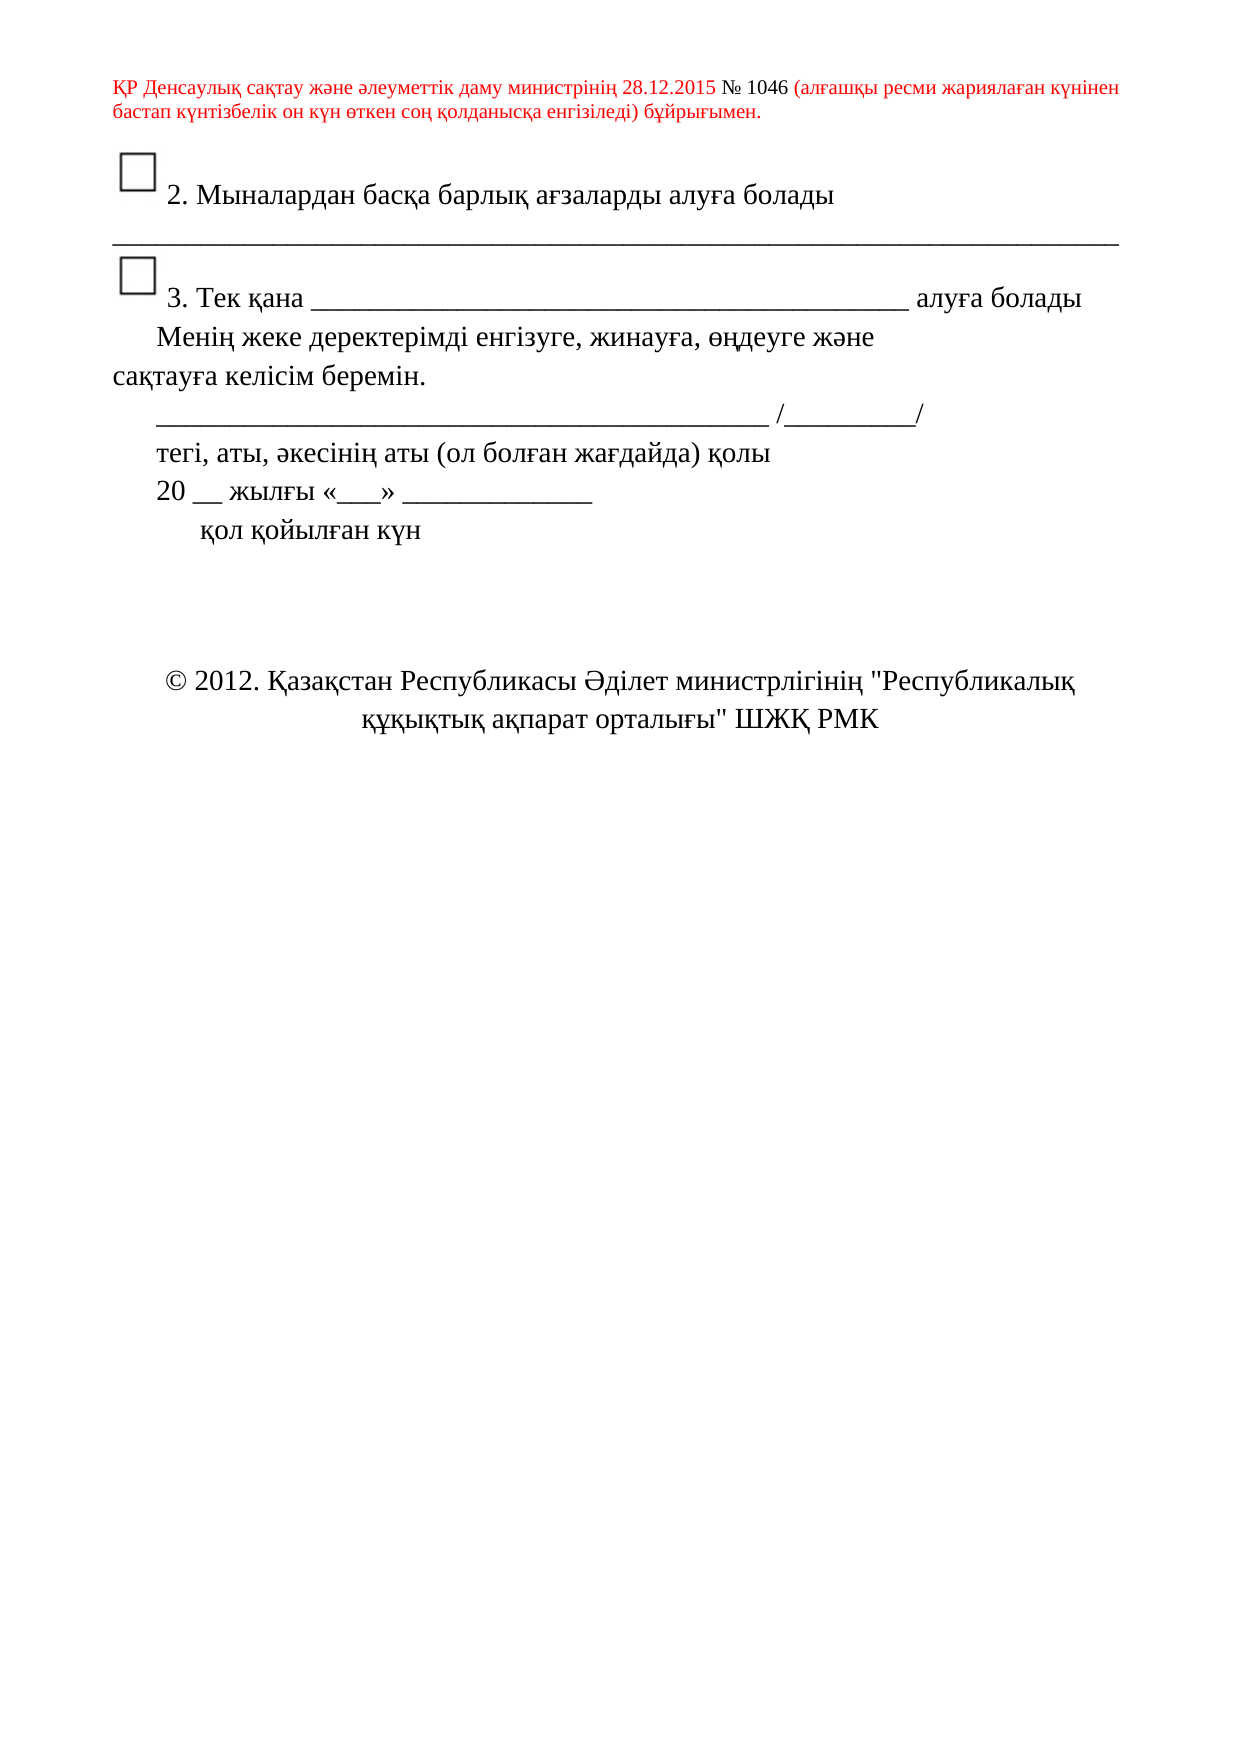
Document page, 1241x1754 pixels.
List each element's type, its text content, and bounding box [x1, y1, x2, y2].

text Менің жеке деректерімді енгізуге, жинауға, өңдеуге және сақтауға келісім беремін. __________________________________________ /_________/ тегі, аты, әкесінің аты (ол болған жағдайда) қолы 20 __ жылғы «___» _____________ қол қойылған күн [112, 319, 1128, 545]
text © 2012. Қазақстан Республикасы Әділет министрлігінің "Республикалық құқықтық ақпарат орталығы" ШЖҚ РМК [112, 663, 1128, 735]
picture [112, 253, 167, 308]
picture [112, 150, 167, 205]
